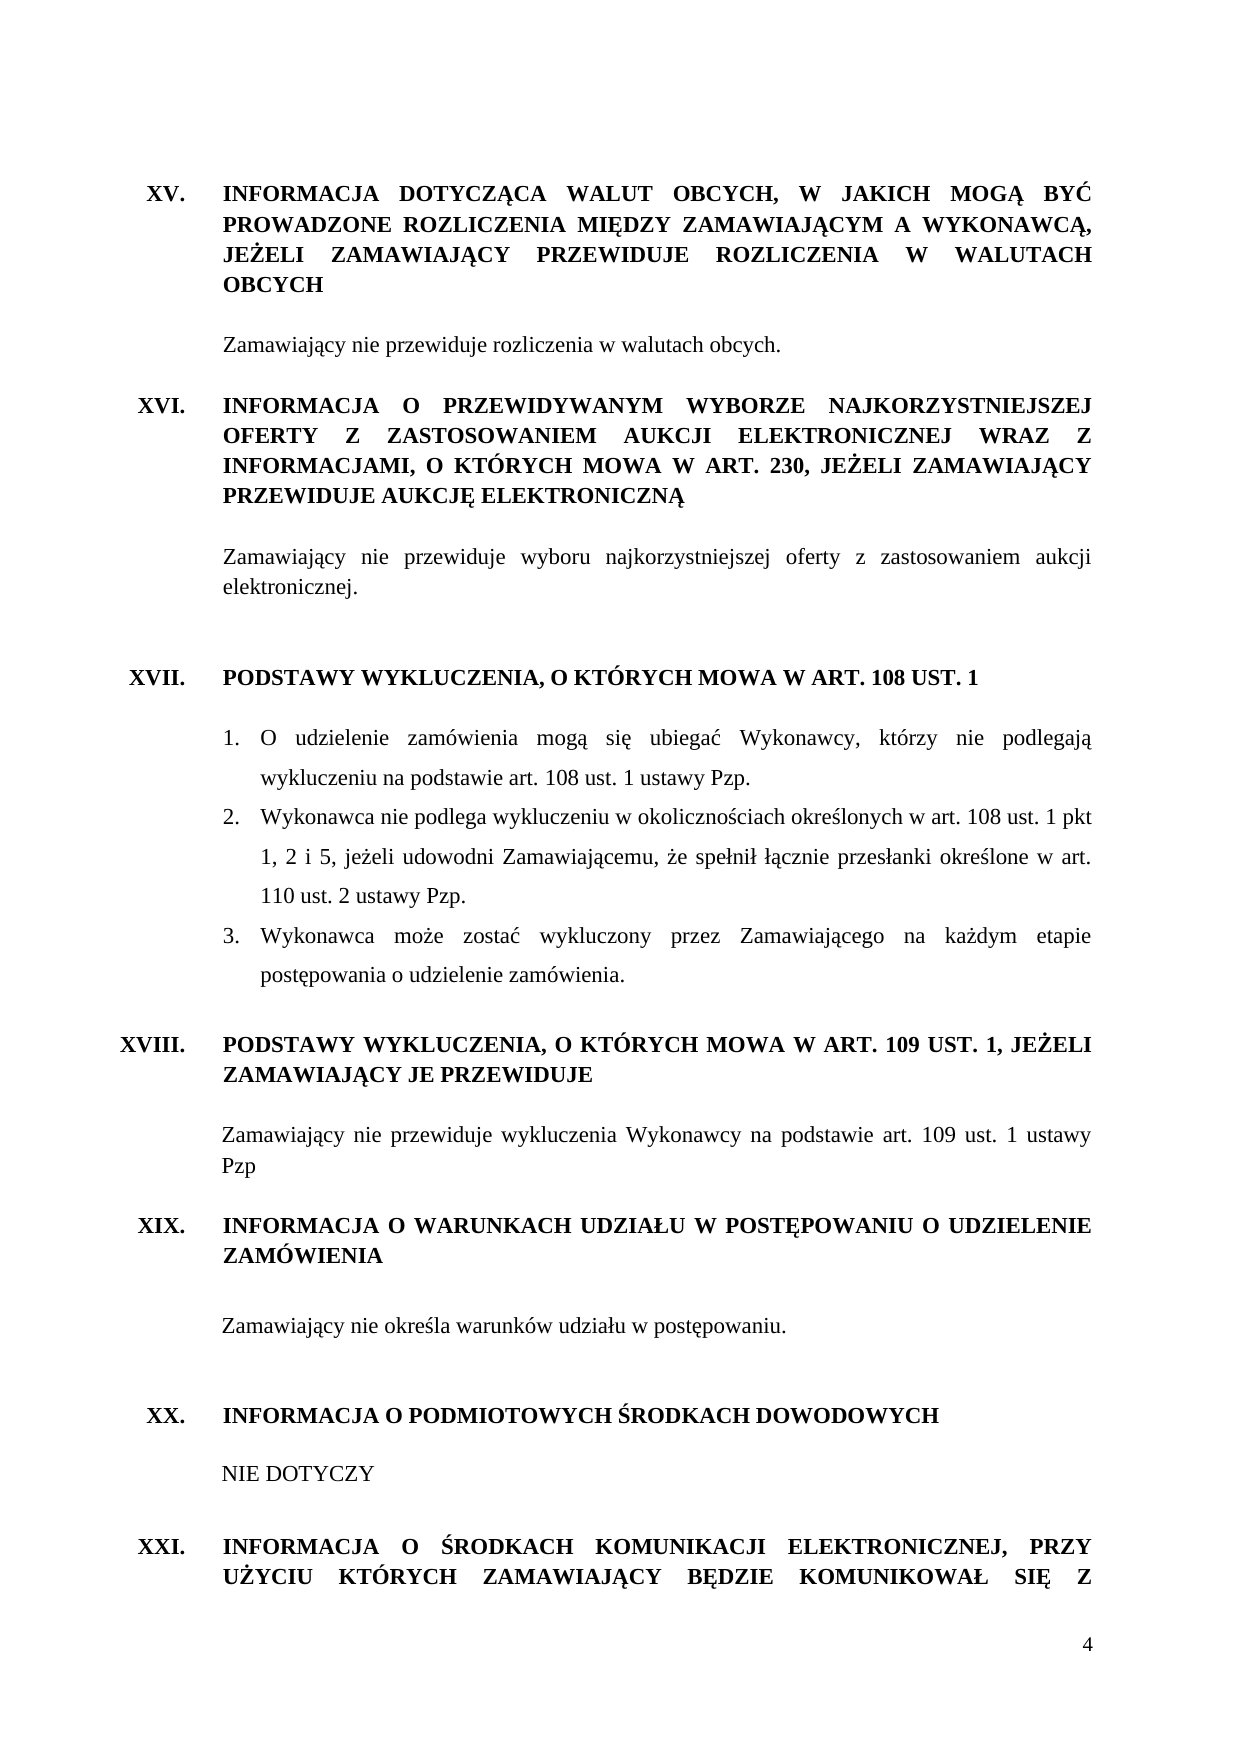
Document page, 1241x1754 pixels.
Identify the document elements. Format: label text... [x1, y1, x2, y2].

list Wykonawca może zostać wykluczony przez Zamawiającego na każdym etapie postępowania o udzielenie zamówienia. [223, 922, 1093, 987]
list Wykonawca nie podlega wykluczeniu w okolicznościach określonych w art. 108 ust. 1 pkt 1, 2 i 5, jeżeli udowodni Zamawiającemu, że spełnił łącznie przesłanki określone w art. 110 ust. 2 ustawy Pzp. [223, 803, 1093, 908]
list O udzielenie zamówienia mogą się ubiegać Wykonawcy, którzy nie podlegają wykluczeniu na podstawie art. 108 ust. 1 ustawy Pzp. [223, 724, 1093, 790]
list PODSTAWY WYKLUCZENIA, O KTÓRYCH MOWA W ART. 108 UST. 1 [185, 664, 1093, 690]
list Zamawiający nie przewiduje wyboru najkorzystniejszej oferty z zastosowaniem aukcji elektronicznej. [223, 543, 1093, 599]
list INFORMACJA DOTYCZĄCA WALUT OBCYCH, W JAKICH MOGĄ BYĆ PROWADZONE ROZLICZENIA MIĘDZY ZAMAWIAJĄCYM A WYKONAWCĄ, JEŻELI ZAMAWIAJĄCY PRZEWIDUJE ROZLICZENIA W WALUTACH OBCYCH [185, 181, 1093, 297]
list INFORMACJA O PODMIOTOWYCH ŚRODKACH DOWODOWYCH [185, 1402, 1093, 1429]
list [185, 1533, 1093, 1589]
list Zamawiający nie przewiduje rozliczenia w walutach obcych. [223, 332, 1093, 358]
text Zamawiający nie określa warunków udziału w postępowaniu. [221, 1312, 1093, 1338]
list INFORMACJA O WARUNKACH UDZIAŁU W POSTĘPOWANIU O UDZIELENIE ZAMÓWIENIA [185, 1212, 1093, 1269]
list PODSTAWY WYKLUCZENIA, O KTÓRYCH MOWA W ART. 109 UST. 1, JEŻELI ZAMAWIAJĄCY JE PRZEWIDUJE [185, 1031, 1093, 1087]
list INFORMACJA O PRZEWIDYWANYM WYBORZE NAJKORZYSTNIEJSZEJ OFERTY Z ZASTOSOWANIEM AUKCJI ELEKTRONICZNEJ WRAZ Z INFORMACJAMI, O KTÓRYCH MOWA W ART. 230, JEŻELI ZAMAWIAJĄCY PRZEWIDUJE AUKCJĘ ELEKTRONICZNĄ [185, 392, 1093, 509]
text Zamawiający nie przewiduje wykluczenia Wykonawcy na podstawie art. 109 ust. 1 ustawy Pzp [221, 1121, 1093, 1178]
text NIE DOTYCZY [221, 1460, 1093, 1487]
